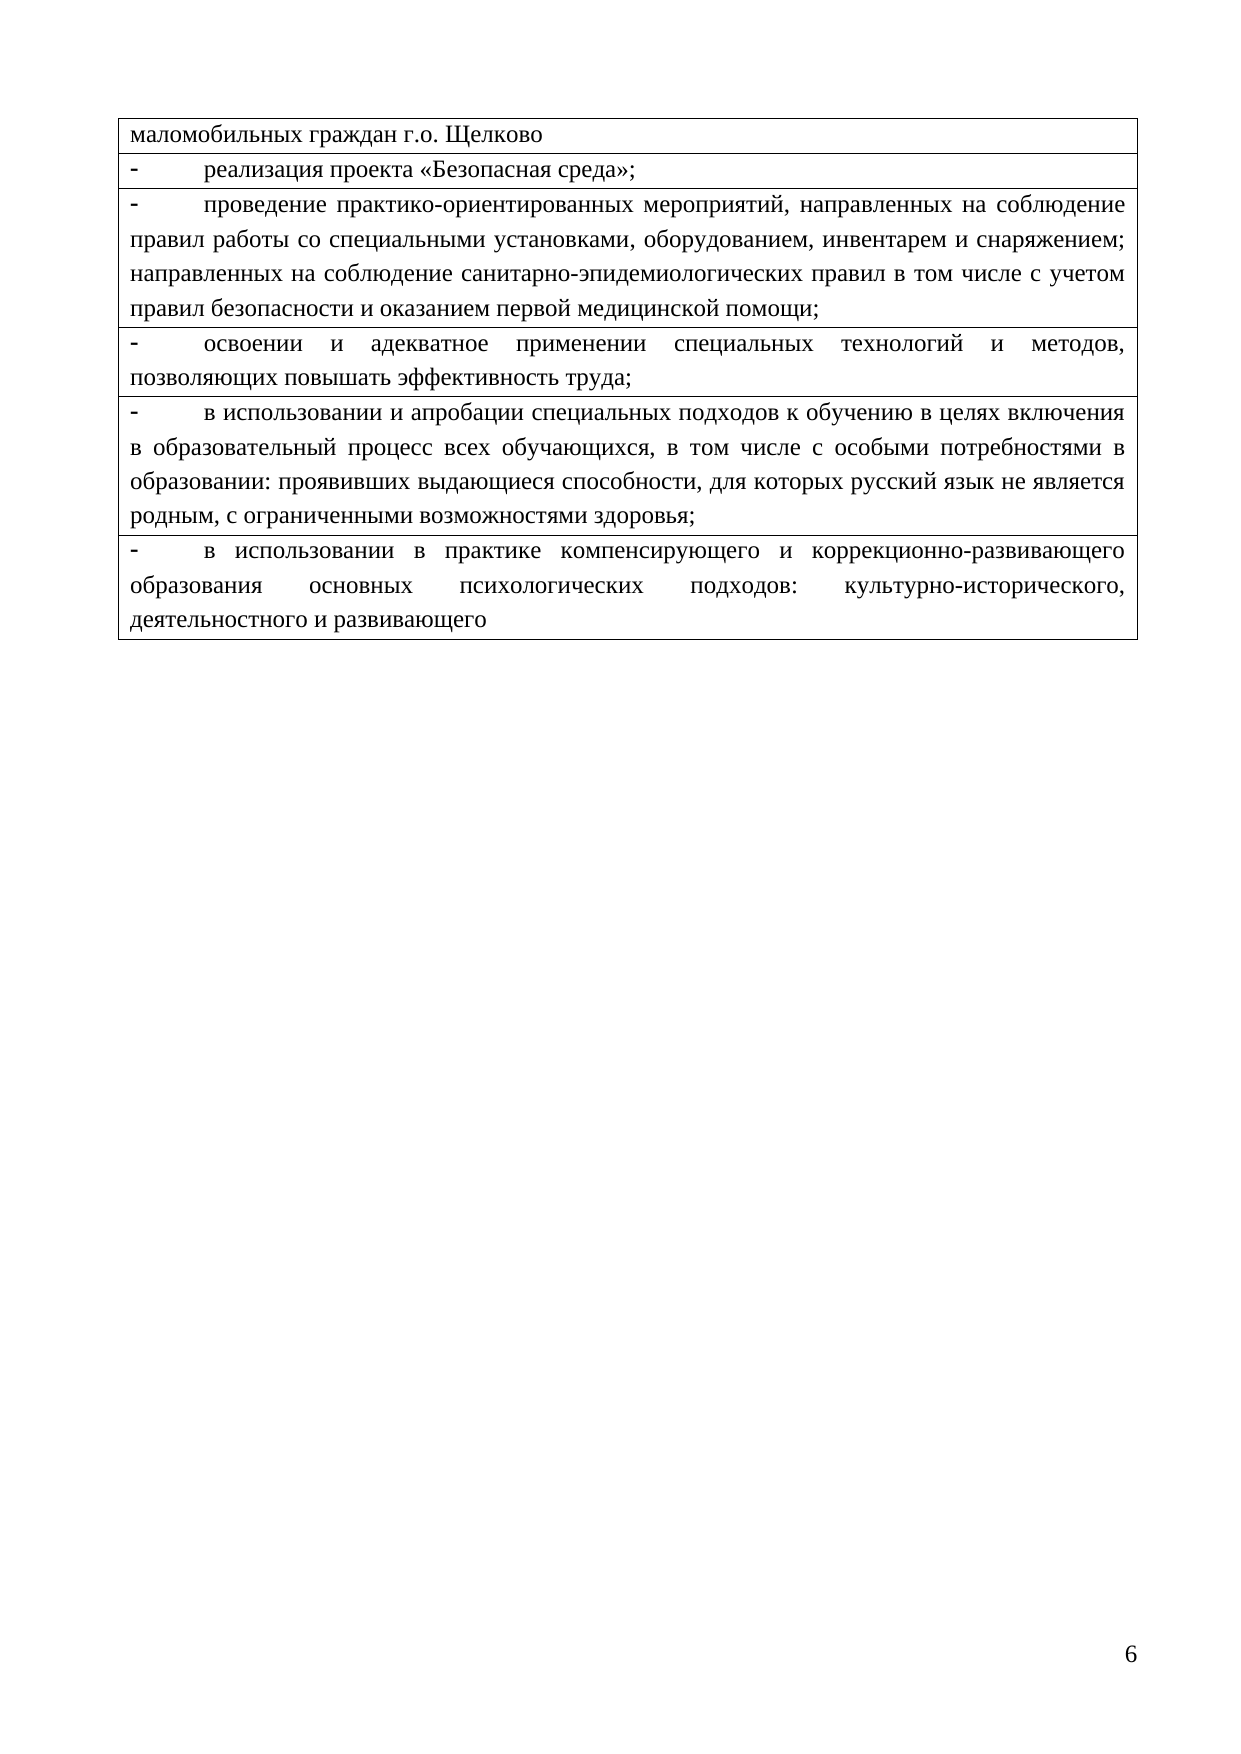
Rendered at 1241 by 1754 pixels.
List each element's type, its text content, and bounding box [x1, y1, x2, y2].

table_cell в использовании в практике компенсирующего и коррекционно-развивающего образования основных психологических подходов: культурно-исторического, деятельностного и развивающего [119, 536, 1137, 638]
table_cell в использовании и апробации специальных подходов к обучению в целях включения в образовательный процесс всех обучающихся, в том числе с особыми потребностями в образовании: проявивших выдающиеся способности, для которых русский язык не является родным, с ограниченными возможностями здоровья; [119, 397, 1137, 534]
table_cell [119, 119, 1137, 153]
table_cell освоении и адекватное применении специальных технологий и методов, позволяющих повышать эффективность труда; [119, 328, 1137, 396]
table_cell реализация проекта «Безопасная среда»; [119, 154, 1137, 188]
table_cell проведение практико-ориентированных мероприятий, направленных на соблюдение правил работы со специальными установками, оборудованием, инвентарем и снаряжением; направленных на соблюдение санитарно-эпидемиологических правил в том числе с учетом правил безопасности и оказанием первой медицинской помощи; [119, 189, 1137, 327]
